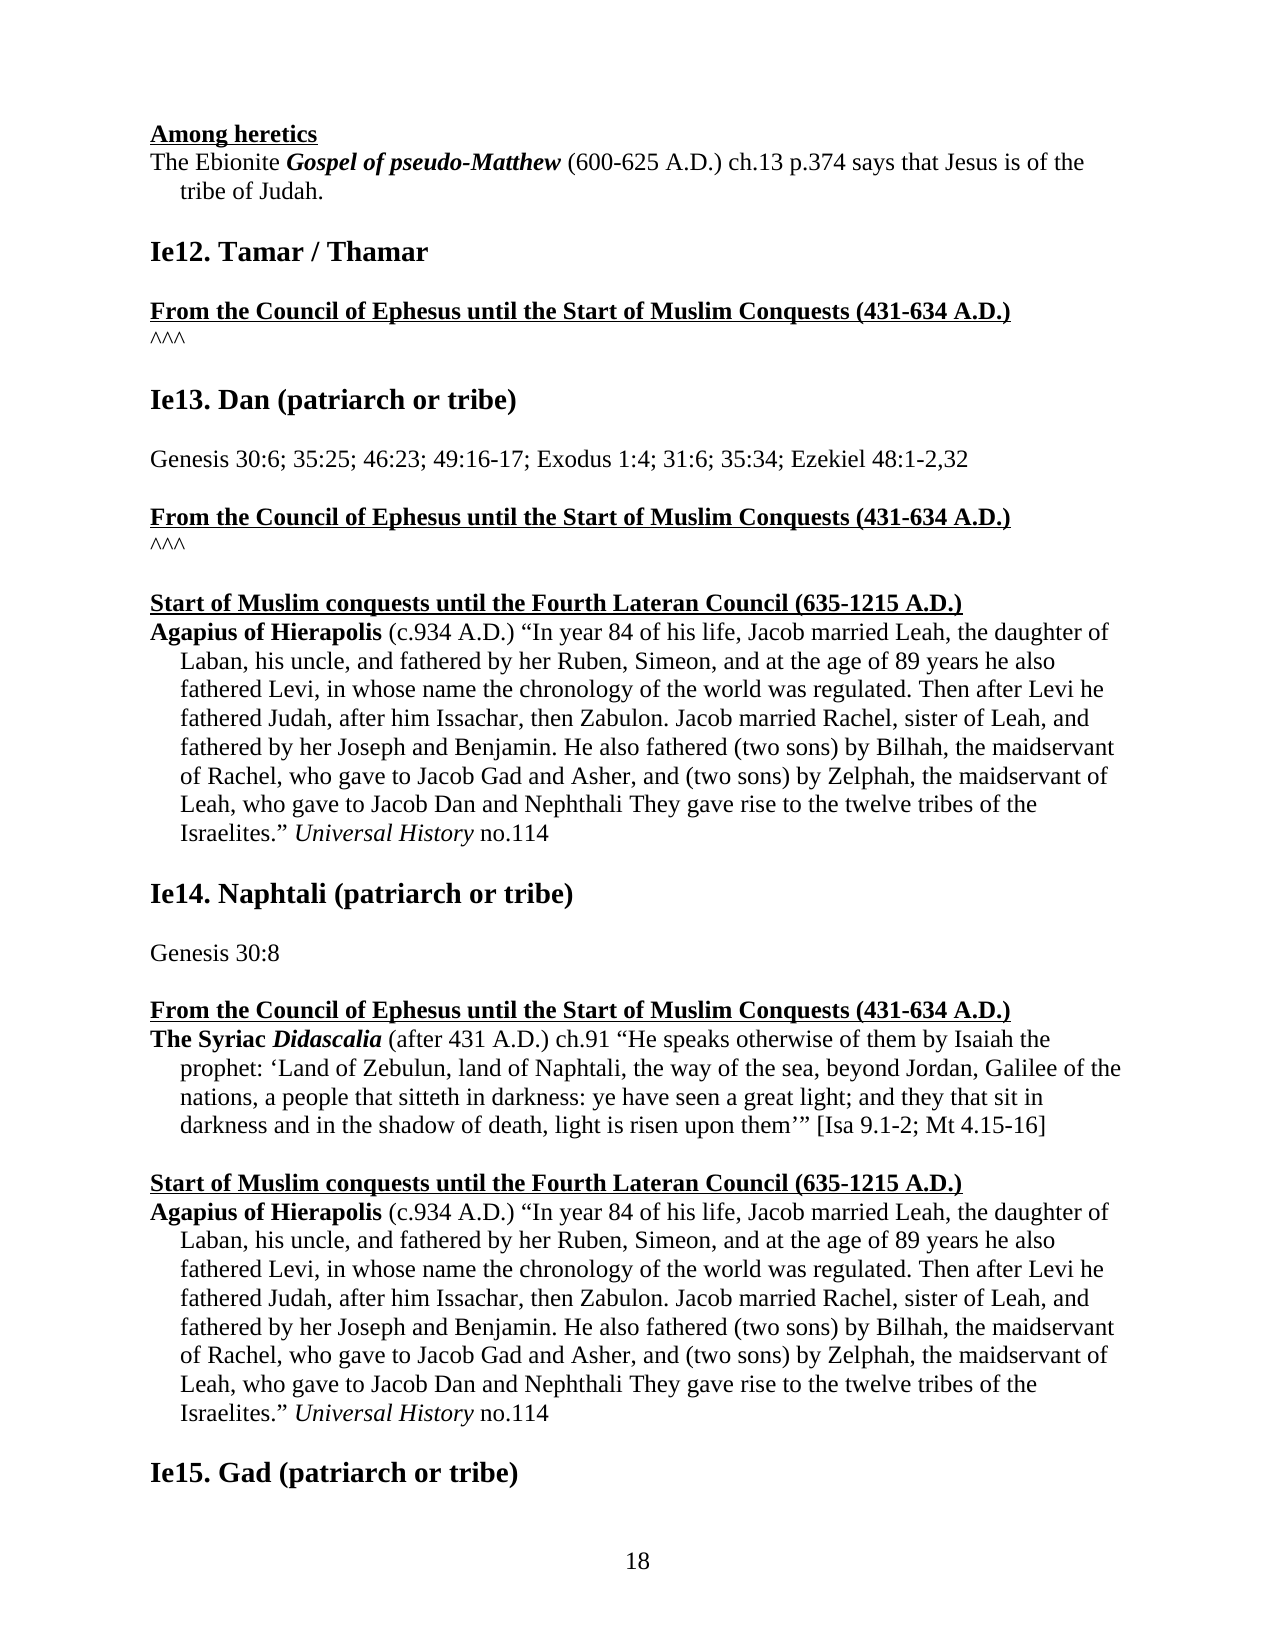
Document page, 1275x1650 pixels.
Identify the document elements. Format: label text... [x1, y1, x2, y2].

subtitle Ie14. Naphtali (patriarch or tribe) [150, 876, 1125, 909]
text Start of Muslim conquests until the Fourth Lateran Council (635-1215 A.D.) [150, 588, 1125, 617]
text Agapius of Hierapolis (c.934 A.D.) “In year 84 of his life, Jacob married Leah, the daughter of Laban, his uncle, and fathered by her Ruben, Simeon, and at the age of 89 years he also fathered Levi, in whose name the chronology of the world was regulated. Then after Levi he fathered Judah, after him Issachar, then Zabulon. Jacob married Rachel, sister of Leah, and fathered by her Joseph and Benjamin. He also fathered (two sons) by Bilhah, the maidservant of Rachel, who gave to Jacob Gad and Asher, and (two sons) by Zelphah, the maidservant of Leah, who gave to Jacob Dan and Nephthali They gave rise to the twelve tribes of the Israelites.” Universal History no.114 [150, 617, 1125, 847]
text ^^^ [150, 325, 1125, 353]
subtitle Ie12. Tamar / Thamar [150, 234, 1125, 267]
text Genesis 30:6; 35:25; 46:23; 49:16-17; Exodus 1:4; 31:6; 35:34; Ezekiel 48:1-2,32 [150, 444, 1125, 473]
text Agapius of Hierapolis (c.934 A.D.) “In year 84 of his life, Jacob married Leah, the daughter of Laban, his uncle, and fathered by her Ruben, Simeon, and at the age of 89 years he also fathered Levi, in whose name the chronology of the world was regulated. Then after Levi he fathered Judah, after him Issachar, then Zabulon. Jacob married Rachel, sister of Leah, and fathered by her Joseph and Benjamin. He also fathered (two sons) by Bilhah, the maidservant of Rachel, who gave to Jacob Gad and Asher, and (two sons) by Zelphah, the maidservant of Leah, who gave to Jacob Dan and Nephthali They gave rise to the twelve tribes of the Israelites.” Universal History no.114 [150, 1197, 1125, 1427]
text From the Council of Ephesus until the Start of Muslim Conquests (431-634 A.D.) [150, 996, 1125, 1024]
text From the Council of Ephesus until the Start of Muslim Conquests (431-634 A.D.) [150, 502, 1125, 531]
text Among heretics [150, 119, 1125, 147]
text Genesis 30:8 [150, 938, 1125, 967]
text The Ebionite Gospel of pseudo-Matthew (600-625 A.D.) ch.13 p.374 says that Jesus is of the tribe of . [150, 147, 1125, 205]
text From the Council of Ephesus until the Start of Muslim Conquests (431-634 A.D.) [150, 296, 1125, 325]
text Start of Muslim conquests until the Fourth Lateran Council (635-1215 A.D.) [150, 1168, 1125, 1197]
subtitle Ie15. Gad (patriarch or tribe) [150, 1456, 1125, 1489]
text ^^^ [150, 531, 1125, 559]
subtitle Ie13. Dan (patriarch or tribe) [150, 382, 1125, 416]
text The Syriac Didascalia (after 431 A.D.) ch.91 “He speaks otherwise of them by Isaiah the prophet: ‘Land of Zebulun, of , the way of the sea, beyond , of the nations, a people that sitteth in darkness: ye have seen a great light; and they that sit in darkness and in the shadow of death, light is risen upon them’” [Isa 9.1-2; Mt 4.15-16] [150, 1024, 628, 1139]
